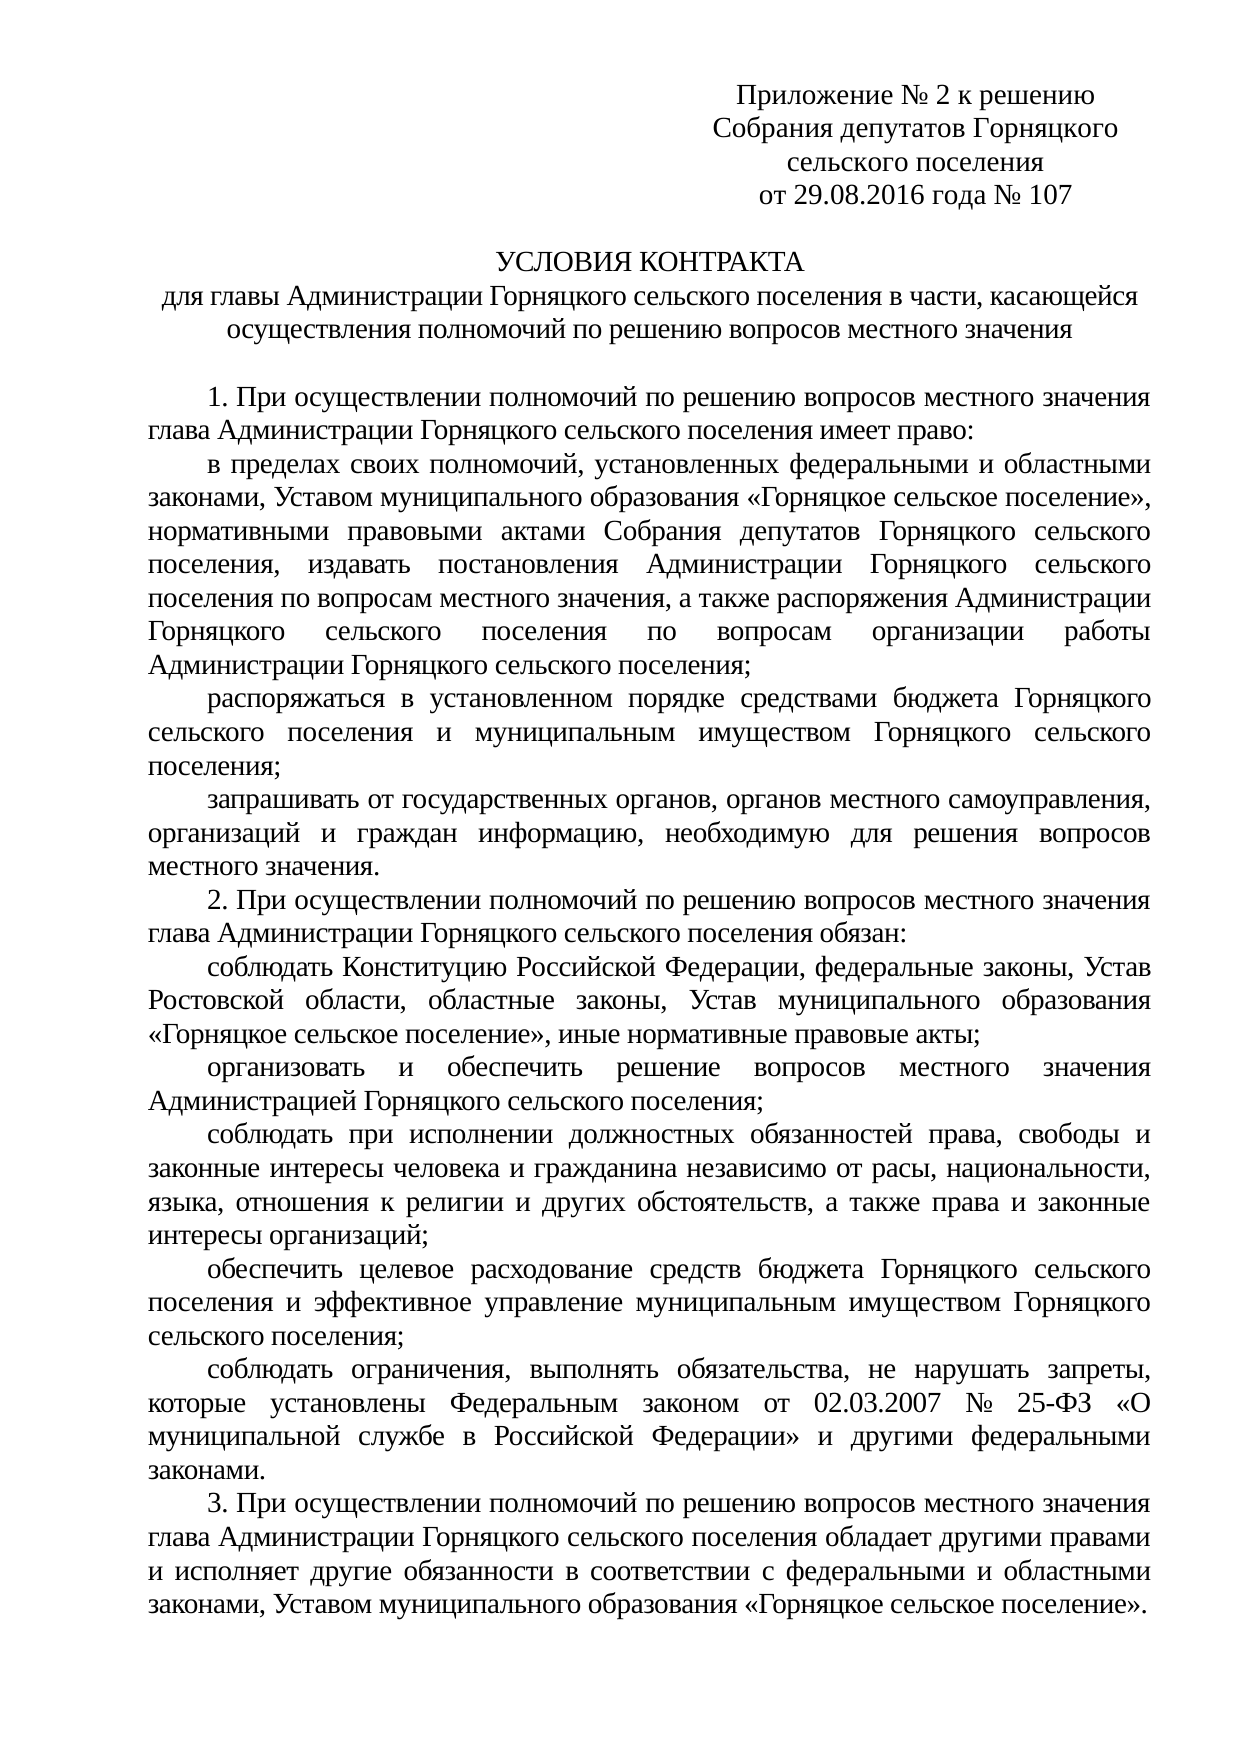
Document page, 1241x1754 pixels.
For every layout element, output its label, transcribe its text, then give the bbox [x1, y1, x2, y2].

text 1. При осуществлении полномочий по решению вопросов местного значения глава Администрации Горняцкого сельского поселения имеет право: [148, 379, 1152, 446]
text в пределах своих полномочий, установленных федеральными и областными законами, Уставом муниципального образования «Горняцкое сельское поселение», нормативными правовыми актами Собрания депутатов Горняцкого сельского поселения, издавать постановления Администрации Горняцкого сельского поселения по вопросам местного значения, а также распоряжения Администрации Горняцкого сельского поселения по вопросам организации работы Администрации Горняцкого сельского поселения; [148, 446, 1152, 681]
text для главы Администрации Горняцкого сельского поселения в части, касающейся осуществления полномочий по решению вопросов местного значения [148, 278, 1152, 345]
text 3. При осуществлении полномочий по решению вопросов местного значения глава Администрации Горняцкого сельского поселения обладает другими правами и исполняет другие обязанности в соответствии с федеральными и областными законами, Уставом муниципального образования «Горняцкое сельское поселение». [148, 1486, 1152, 1620]
text 2. При осуществлении полномочий по решению вопросов местного значения глава Администрации Горняцкого сельского поселения обязан: [148, 882, 1152, 949]
text соблюдать при исполнении должностных обязанностей права, свободы и законные интересы человека и гражданина независимо от расы, национальности, языка, отношения к религии и других обстоятельств, а также права и законные интересы организаций; [148, 1117, 1152, 1251]
text соблюдать ограничения, выполнять обязательства, не нарушать запреты, которые установлены Федеральным законом от 02.03.2007 № 25-ФЗ «О муниципальной службе в Российской Федерации» и другими федеральными законами. [148, 1351, 1152, 1486]
text соблюдать Конституцию Российской Федерации, федеральные законы, Устав Ростовской области, областные законы, Устав муниципального образования «Горняцкое сельское поселение», иные нормативные правовые акты; [148, 949, 1152, 1049]
text УСЛОВИЯ КОНТРАКТА [148, 244, 1152, 278]
text Приложение № 2 к решению Собрания депутатов Горняцкого сельского поселения [679, 77, 1152, 177]
text организовать и обеспечить решение вопросов местного значения Администрацией Горняцкого сельского поселения; [148, 1049, 1152, 1117]
text от 29.08.2016 года № 107 [679, 177, 1152, 211]
text распоряжаться в установленном порядке средствами бюджета Горняцкого сельского поселения и муниципальным имуществом Горняцкого сельского поселения; [148, 681, 1152, 781]
text обеспечить целевое расходование средств бюджета Горняцкого сельского поселения и эффективное управление муниципальным имуществом Горняцкого сельского поселения; [148, 1251, 1152, 1351]
text запрашивать от государственных органов, органов местного самоуправления, организаций и граждан информацию, необходимую для решения вопросов местного значения. [148, 781, 1152, 882]
